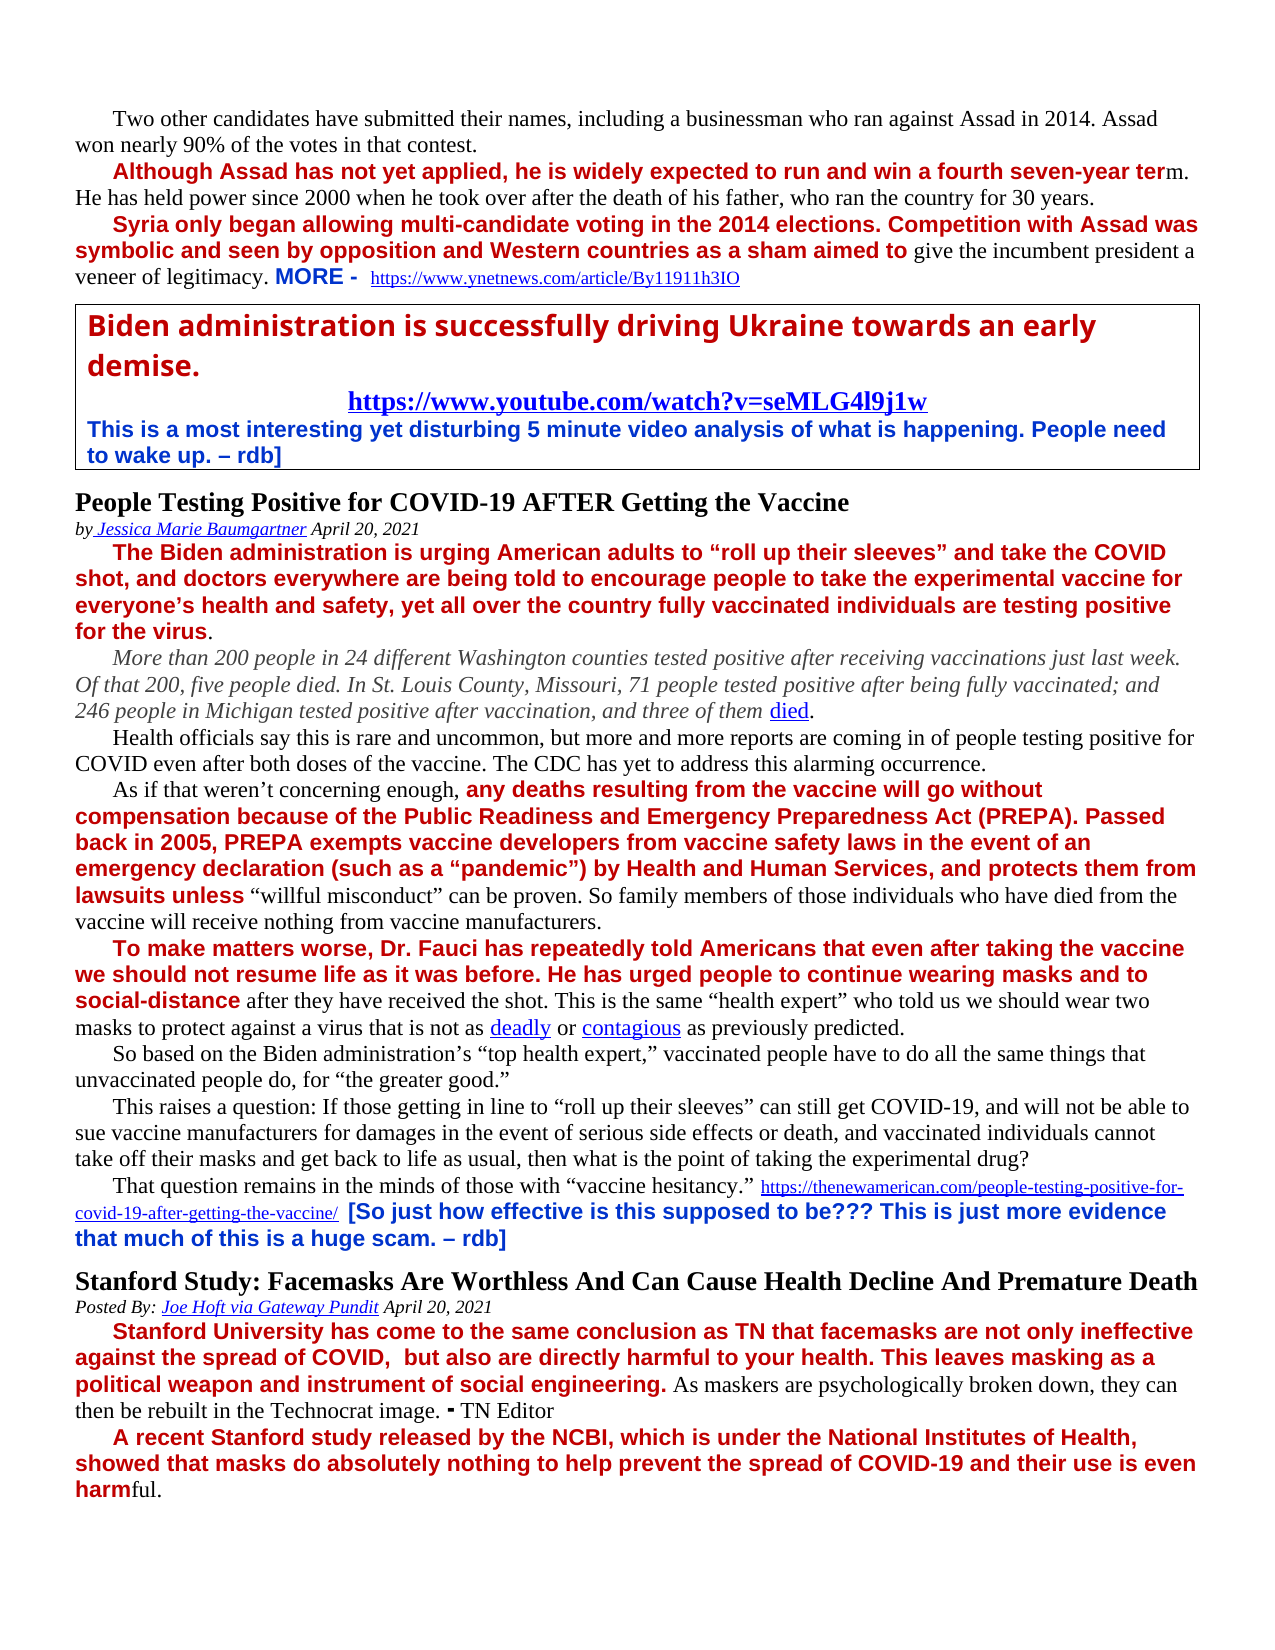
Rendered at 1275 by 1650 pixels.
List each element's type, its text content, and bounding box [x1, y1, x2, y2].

text To make matters worse, Dr. Fauci has repeatedly told Americans that even after taking the vaccine we should not resume life as it was before. He has urged people to continue wearing masks and to social-distance after they have received the shot. This is the same “health expert” who told us we should wear two masks to protect against a virus that is not as deadly or contagious as previously predicted. [75, 934, 1200, 1040]
text Health officials say this is rare and uncommon, but more and more reports are coming in of people testing positive for COVID even after both doses of the vaccine. The CDC has yet to address this alarming occurrence. [75, 723, 1200, 776]
text Two other candidates have submitted their names, including a businessman who ran against Assad in 2014. Assad won nearly 90% of the votes in that contest. [75, 105, 1200, 158]
text So based on the Biden administration’s “top health expert,” vaccinated people have to do all the same things that unvaccinated people do, for “the greater good.” [75, 1040, 1200, 1093]
table_header Biden administration is successfully driving Ukraine towards an early demise. https://www.youtube.com/watch?v=seMLG4l9j1w This is a most interesting yet disturbing 5 minute video analysis of what is happening. People need to wake up. – rdb] [76, 305, 1199, 468]
text People Testing Positive for COVID-19 AFTER Getting the Vaccine [75, 486, 1200, 517]
text This raises a question: If those getting in line to “roll up their sleeves” can still get COVID-19, and will not be able to sue vaccine manufacturers for damages in the event of serious side effects or death, and vaccinated individuals cannot take off their masks and get back to life as usual, then what is the point of taking the experimental drug? [75, 1093, 1200, 1172]
text Although Assad has not yet applied, he is widely expected to run and win a fourth seven-year term. He has held power since 2000 when he took over after the death of his father, who ran the country for 30 years. [75, 158, 1200, 211]
text More than 200 people in 24 different Washington counties tested positive after receiving vaccinations just last week. Of that 200, five people died. In St. Louis County, Missouri, 71 people tested positive after being fully vaccinated; and 246 people in Michigan tested positive after vaccination, and three of them died. [75, 644, 1200, 723]
text As if that weren’t concerning enough, any deaths resulting from the vaccine will go without compensation because of the Public Readiness and Emergency Preparedness Act (PREPA). Passed back in 2005, PREPA exempts vaccine developers from vaccine safety laws in the event of an emergency declaration (such as a “pandemic”) by Health and Human Services, and protects them from lawsuits unless “willful misconduct” can be proven. So family members of those individuals who have died from the vaccine will receive nothing from vaccine manufacturers. [75, 776, 1200, 934]
text Posted By: Joe Hoft via Gateway Pundit April 20, 2021 [75, 1296, 1200, 1318]
text by Jessica Marie Baumgartner April 20, 2021 [75, 517, 1200, 539]
text That question remains in the minds of those with “vaccine hesitancy.” https://thenewamerican.com/people-testing-positive-for-covid-19-after-getting-the-vaccine/ [So just how effective is this supposed to be??? This is just more evidence that much of this is a huge scam. – rdb] [75, 1172, 1200, 1251]
text Stanford Study: Facemasks Are Worthless And Can Cause Health Decline And Premature Death [75, 1265, 1200, 1296]
text Syria only began allowing multi-candidate voting in the 2014 elections. Competition with Assad was symbolic and seen by opposition and Western countries as a sham aimed to give the incumbent president a veneer of legitimacy. MORE - https://www.ynetnews.com/article/By11911h3IO [75, 211, 1200, 290]
text A recent Stanford study released by the NCBI, which is under the National Institutes of Health, showed that masks do absolutely nothing to help prevent the spread of COVID-19 and their use is even harmful. [75, 1423, 1200, 1503]
text The Biden administration is urging American adults to “roll up their sleeves” and take the COVID shot, and doctors everywhere are being told to encourage people to take the experimental vaccine for everyone’s health and safety, yet all over the country fully vaccinated individuals are testing positive for the virus. [75, 539, 1200, 644]
text Stanford University has come to the same conclusion as TN that facemasks are not only ineffective against the spread of COVID, but also are directly harmful to your health. This leaves masking as a political weapon and instrument of social engineering. As maskers are psychologically broken down, they can then be rebuilt in the Technocrat image. ⁃ TN Editor [75, 1318, 1200, 1423]
